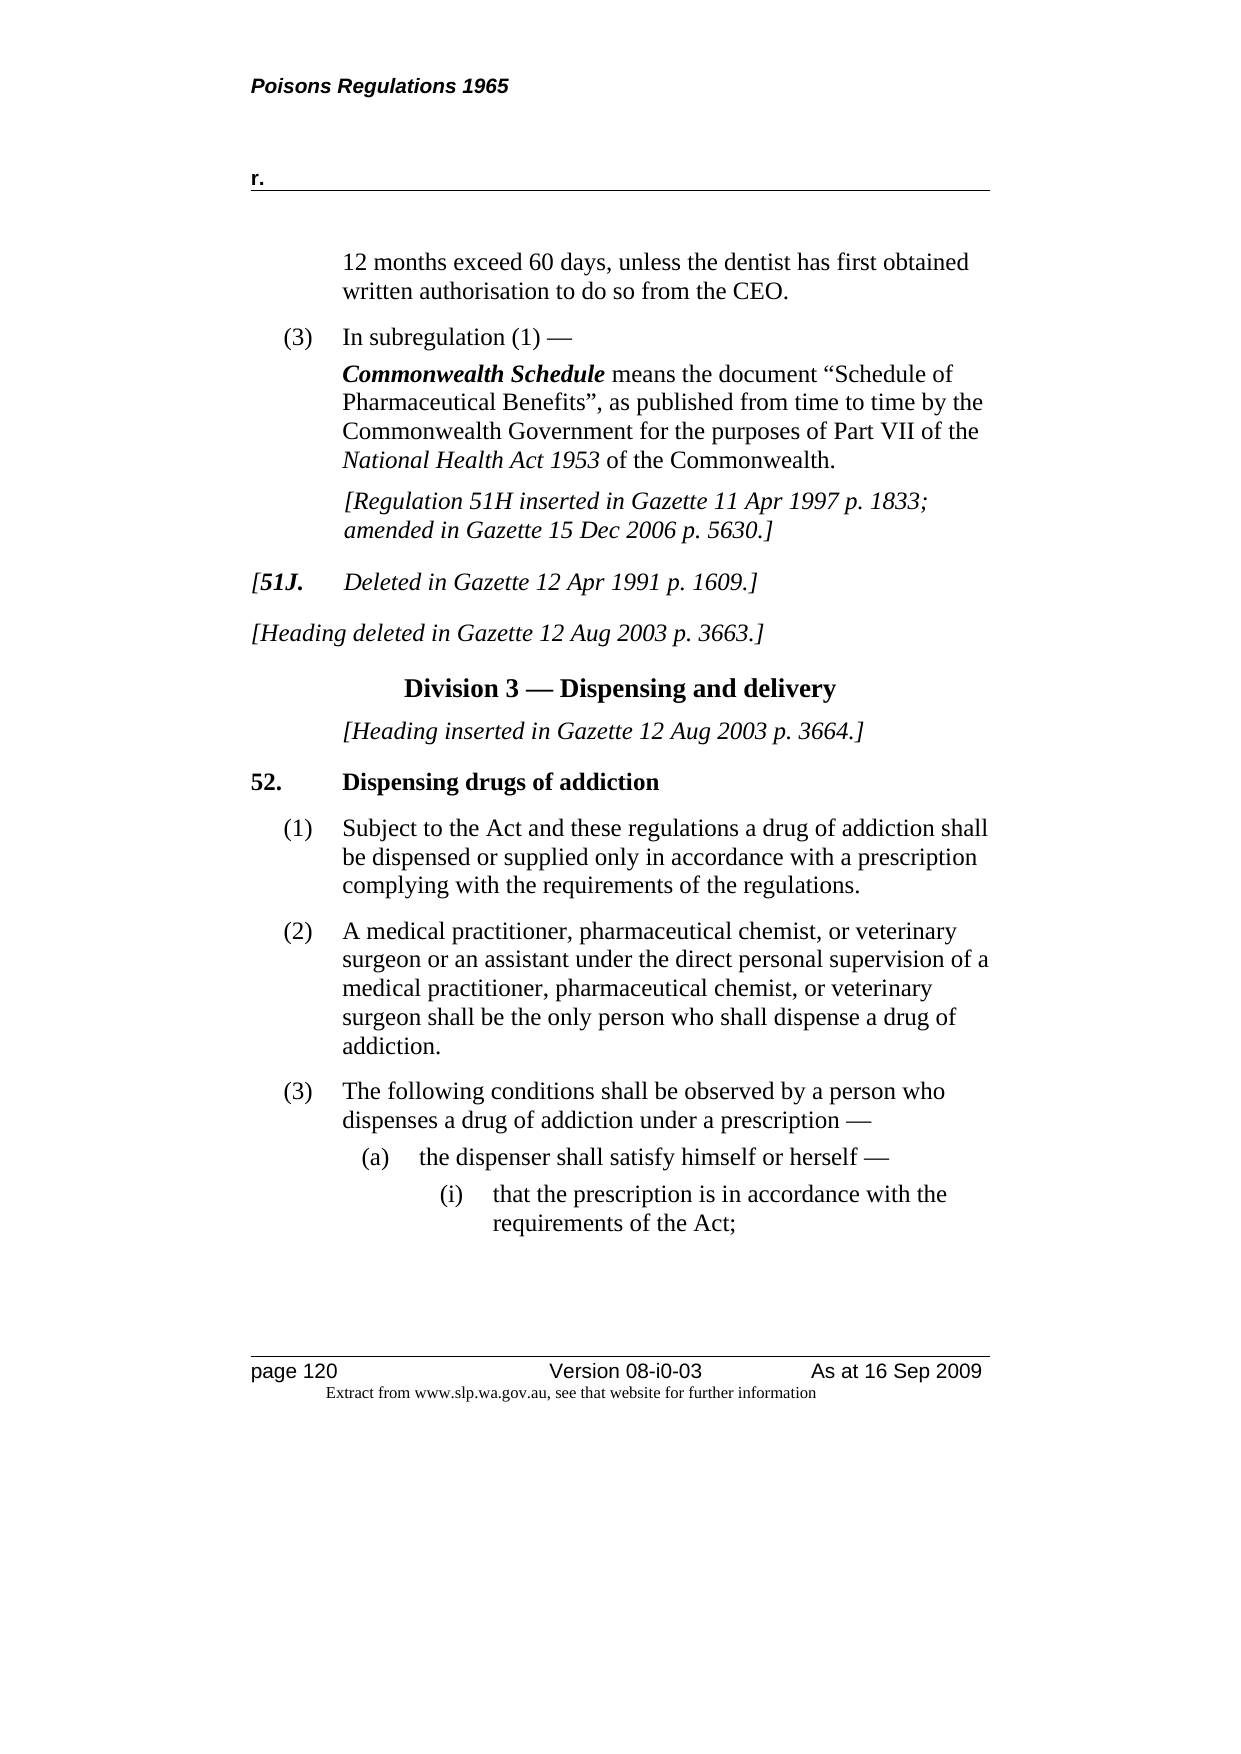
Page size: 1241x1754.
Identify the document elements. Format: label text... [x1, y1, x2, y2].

subtitle 52. Dispensing drugs of addiction [251, 767, 990, 796]
text (2) A medical practitioner, pharmaceutical chemist, or veterinary surgeon or an assistant under the direct personal supervision of a medical practitioner, pharmaceutical chemist, or veterinary surgeon shall be the only person who shall dispense a drug of addiction. [251, 916, 990, 1059]
text [Regulation 51H inserted in Gazette 11 Apr 1997 p. 1833; amended in Gazette 15 Dec 2006 p. 5630.] [251, 486, 990, 544]
text [51J. Deleted in Gazette 12 Apr 1991 p. 1609.] [251, 567, 990, 595]
text (1) Subject to the Act and these regulations a drug of addiction shall be dispensed or supplied only in accordance with a prescription complying with the requirements of the regulations. [251, 813, 990, 899]
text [251, 247, 990, 305]
subtitle [Heading inserted in Gazette 12 Aug 2003 p. 3664.] [251, 716, 990, 744]
text (a) the dispenser shall satisfy himself or herself — [251, 1142, 990, 1171]
subtitle Division 3 — Dispensing and delivery [251, 672, 990, 703]
text (i) that the prescription is in accordance with the requirements of the Act; [251, 1179, 990, 1237]
text (3) In subregulation (1) — [251, 322, 990, 350]
text [Heading deleted in Gazette 12 Aug 2003 p. 3663.] [251, 618, 990, 647]
text (3) The following conditions shall be observed by a person who dispenses a drug of addiction under a prescription — [251, 1076, 990, 1134]
text Commonwealth Schedule means the document “Schedule of Pharmaceutical Benefits”, as published from time to time by the Commonwealth Government for the purposes of Part VII of the National Health Act 1953 of the Commonwealth. [251, 359, 990, 474]
